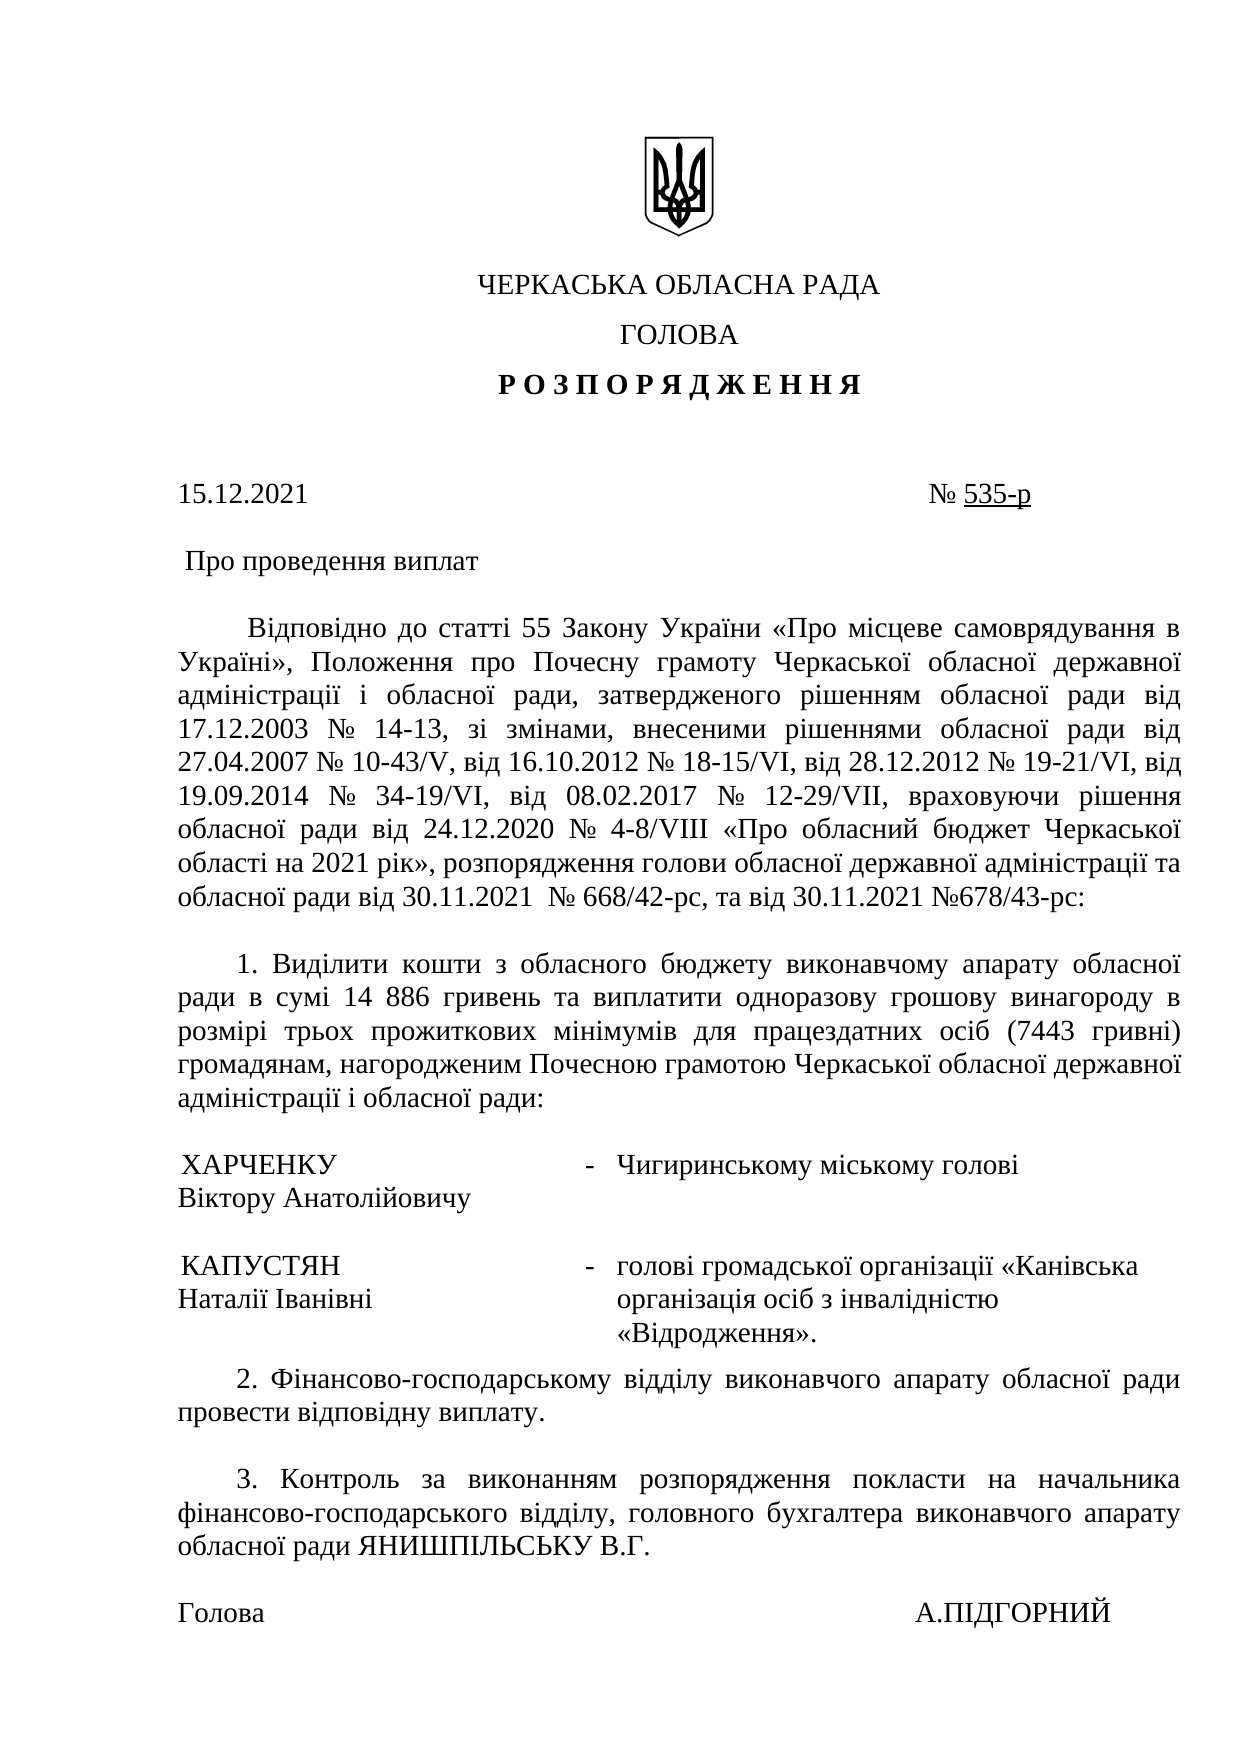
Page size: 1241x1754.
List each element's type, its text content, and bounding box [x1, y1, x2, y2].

text 2. Фінансово-господарському відділу виконавчого апарату обласної ради провести відповідну виплату. [177, 1361, 1181, 1428]
table_cell - [574, 1248, 605, 1348]
text ЧЕРКАСЬКА ОБЛАСНА РАДА [177, 267, 1181, 300]
text 15.12.2021 № 535-р [177, 476, 1181, 510]
table_header - [574, 1147, 605, 1248]
text 1. Виділити кошти з обласного бюджету виконавчому апарату обласної ради в сумі 14 886 гривень та виплатити одноразову грошову винагороду в розмірі трьох прожиткових мінімумів для працездатних осіб (7443 гривні) громадянам, нагородженим Почесною грамотою Черкаської обласної державної адміністрації і обласної ради: [177, 946, 1182, 1113]
text Голова А.ПІДГОРНИЙ [177, 1596, 1181, 1629]
text 3. Контроль за виконанням розпорядження покласти на начальника фінансово-господарського відділу, головного бухгалтера виконавчого апарату обласної ради ЯНИШПІЛЬСЬКУ В.Г. [177, 1461, 1181, 1562]
table_cell голові громадської організації «Канівська організація осіб з інвалідністю «Відродження». [605, 1248, 1192, 1348]
text Відповідно до статті 55 Закону України «Про місцеве самоврядування в Україні», Положення про Почесну грамоту Черкаської обласної державної адміністрації і обласної ради, затвердженого рішенням обласної ради від 17.12.2003 № 14-13, зі змінами, внесеними рішеннями обласної ради від 27.04.2007 № 10-43/V, від 16.10.2012 № 18-15/VI, від 28.12.2012 № 19-21/VI, від 19.09.2014 № 34-19/VI, від 08.02.2017 № 12-29/VII, враховуючи рішення обласної ради від 24.12.2020 № 4-8/VIІІ «Про обласний бюджет Черкаської області на 2021 рік», розпорядження голови обласної державної адміністрації та обласної ради від 30.11.2021 № 668/42-рс, та від 30.11.2021 №678/43-рс: [177, 610, 1182, 912]
picture [622, 118, 736, 254]
table_cell КАПУСТЯН Наталії Іванівні [166, 1248, 573, 1348]
text Про проведення виплат [177, 543, 1181, 577]
text Р О З П О Р Я Д Ж Е Н Н Я [177, 367, 1181, 401]
table_header ХАРЧЕНКУ Віктору Анатолійовичу [166, 1147, 573, 1248]
table_header Чигиринському міському голові [605, 1147, 1192, 1248]
text ГОЛОВА [177, 317, 1181, 351]
